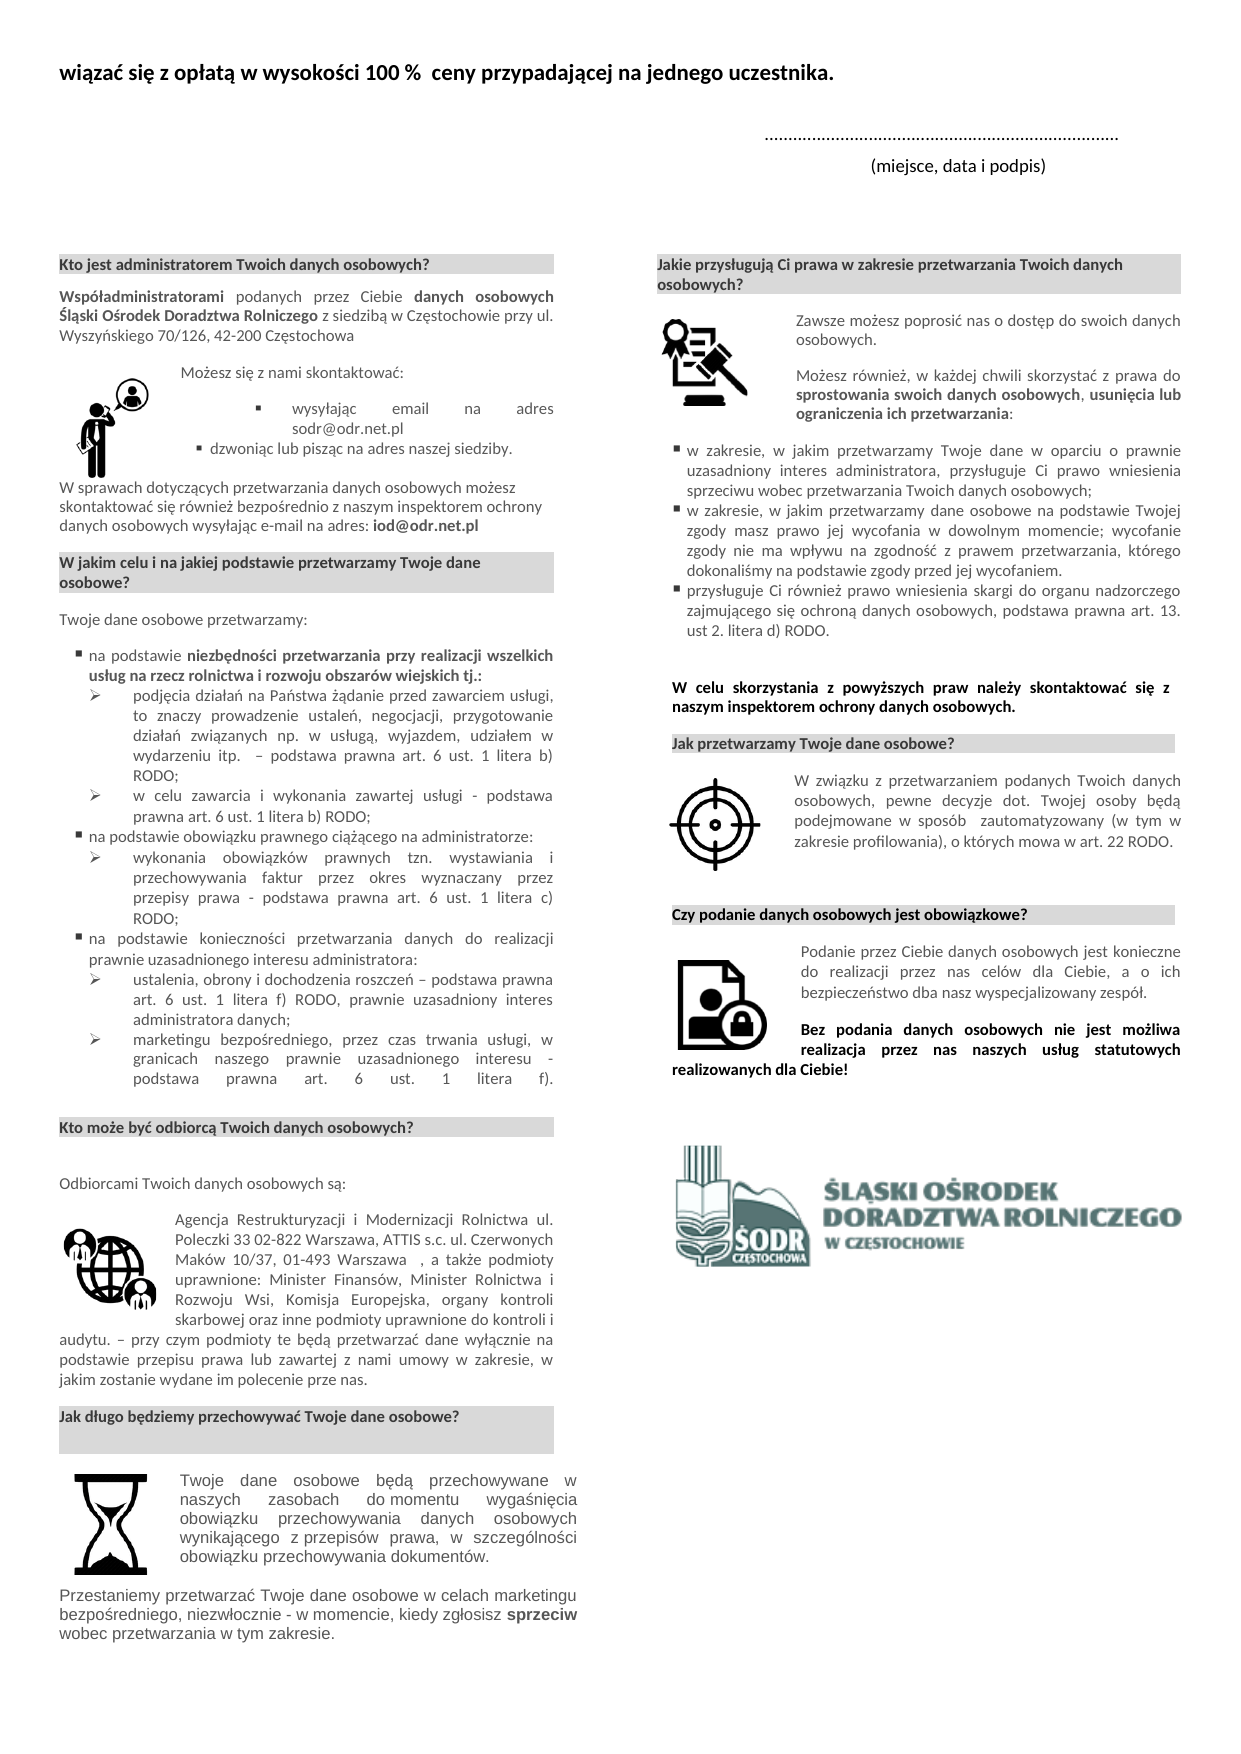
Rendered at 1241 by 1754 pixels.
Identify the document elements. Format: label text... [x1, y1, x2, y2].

picture [669, 778, 761, 871]
text Podanie przez Ciebie danych osobowych jest konieczne do realizacji przez nas celów dla Ciebie, a o ich bezpieczeństwo dba nasz wyspecjalizowany zespół. [672, 941, 1181, 1002]
picture [677, 960, 767, 1050]
list dzwoniąc lub pisząc na adres naszej siedziby. [162, 438, 554, 458]
picture [661, 319, 748, 406]
text Jakie przysługują Ci prawa w zakresie przetwarzania Twoich danych osobowych? [657, 254, 1181, 294]
text W związku z przetwarzaniem podanych Twoich danych osobowych, pewne decyzje dot. Twojej osoby będą podejmowane w sposób zautomatyzowany (w tym w zakresie profilowania), o których mowa w art. 22 RODO. [672, 770, 1181, 851]
list ustalenia, obrony i dochodzenia roszczeń – podstawa prawna art. 6 ust. 1 litera f) RODO, prawnie uzasadniony interes administratora danych; [89, 969, 554, 1029]
list w celu zawarcia i wykonania zawartej usługi - podstawa prawna art. 6 ust. 1 litera b) RODO; [89, 786, 554, 826]
text Odbiorcami Twoich danych osobowych są: [59, 1154, 554, 1193]
list w zakresie, w jakim przetwarzamy Twoje dane w oparciu o prawnie uzasadniony interes administratora, przysługuje Ci prawo wniesienia sprzeciwu wobec przetwarzania Twoich danych osobowych; [672, 440, 1181, 500]
picture [675, 1145, 1185, 1268]
text Możesz się z nami skontaktować: [59, 362, 554, 382]
text Jak przetwarzamy Twoje dane osobowe? [672, 734, 1175, 753]
text ........................................................................... [59, 122, 1184, 145]
list wysyłając email na adres sodr@odr.net.pl [162, 399, 554, 438]
text Jak długo będziemy przechowywać Twoje dane osobowe? [59, 1406, 554, 1454]
text Twoje dane osobowe przetwarzamy: [59, 610, 554, 629]
text Współadministratorami podanych przez Ciebie danych osobowych Śląski Ośrodek Doradztwa Rolniczego z siedzibą w Częstochowie przy ul. Wyszyńskiego 70/126, 42-200 Częstochowa [59, 287, 554, 346]
list Twoje dane osobowe będą przechowywane w naszych zasobach do momentu wygaśnięcia obowiązku przechowywania danych osobowych wynikającego z przepisów prawa, w szczególności obowiązku przechowywania dokumentów. [59, 1471, 577, 1566]
picture [62, 378, 162, 478]
text W jakim celu i na jakiej podstawie przetwarzamy Twoje dane osobowe? [59, 552, 554, 593]
text Zawsze możesz poprosić nas o dostęp do swoich danych osobowych. [687, 311, 1181, 349]
list w zakresie, w jakim przetwarzamy dane osobowe na podstawie Twojej zgody masz prawo jej wycofania w dowolnym momencie; wycofanie zgody nie ma wpływu na zgodność z prawem przetwarzania, którego dokonaliśmy na podstawie zgody przed jej wycofaniem. [672, 500, 1181, 580]
text Agencja Restrukturyzacji i Modernizacji Rolnictwa ul. Poleczki 33 02-822 Warszawa, ATTIS s.c. ul. Czerwonych Maków 10/37, 01-493 Warszawa , a także podmioty uprawnione: Minister Finansów, Minister Rolnictwa i Rozwoju Wsi, Komisja Europejska, organy kontroli skarbowej oraz inne podmioty uprawnione do kontroli i audytu. – przy czym podmioty te będą przetwarzać dane wyłącznie na podstawie przepisu prawa lub zawartej z nami umowy w zakresie, w jakim zostanie wydane im polecenie prze nas. [59, 1210, 554, 1390]
list marketingu bezpośredniego, przez czas trwania usługi, w granicach naszego prawnie uzasadnionego interesu - podstawa prawna art. 6 ust. 1 litera f). [89, 1029, 554, 1117]
text (miejsce, data i podpis) [59, 154, 1184, 177]
picture [63, 1223, 157, 1316]
list na podstawie konieczności przetwarzania danych do realizacji prawnie uzasadnionego interesu administratora: [74, 928, 554, 969]
text Kto jest administratorem Twoich danych osobowych? [59, 254, 554, 274]
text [59, 58, 1184, 114]
text Kto może być odbiorcą Twoich danych osobowych? [414, 1117, 554, 1137]
list na podstawie niezbędności przetwarzania przy realizacji wszelkich usług na rzecz rolnictwa i rozwoju obszarów wiejskich tj.: [74, 646, 554, 686]
list wykonania obowiązków prawnych tzn. wystawiania i przechowywania faktur przez okres wyznaczany przez przepisy prawa - podstawa prawna art. 6 ust. 1 litera c) RODO; [89, 847, 554, 928]
text Możesz również, w każdej chwili skorzystać z prawa do sprostowania swoich danych osobowych, usunięcia lub ograniczenia ich przetwarzania: [687, 366, 1181, 423]
list Przestaniemy przetwarzać Twoje dane osobowe w celach marketingu bezpośredniego, niezwłocznie - w momencie, kiedy zgłosisz sprzeciw wobec przetwarzania w tym zakresie. [59, 1586, 577, 1643]
list przysługuje Ci również prawo wniesienia skargi do organu nadzorczego zajmującego się ochroną danych osobowych, podstawa prawna art. 13. ust 2. litera d) RODO. [672, 580, 1181, 641]
text Bez podania danych osobowych nie jest możliwa realizacja przez nas naszych usług statutowych realizowanych dla Ciebie! [672, 1019, 1181, 1080]
text Czy podanie danych osobowych jest obowiązkowe? [672, 905, 1175, 925]
picture [60, 1474, 161, 1575]
list na podstawie obowiązku prawnego ciążącego na administratorze: [74, 826, 554, 847]
text W sprawach dotyczących przetwarzania danych osobowych możesz skontaktować się również bezpośrednio z naszym inspektorem ochrony danych osobowych wysyłając e-mail na adres: iod@odr.net.pl [59, 478, 554, 536]
list podjęcia działań na Państwa żądanie przed zawarciem usługi, to znaczy prowadzenie ustaleń, negocjacji, przygotowanie działań związanych np. w usługą, wyjazdem, udziałem w wydarzeniu itp. – podstawa prawna art. 6 ust. 1 litera b) RODO; [89, 686, 554, 786]
text W celu skorzystania z powyższych praw należy skontaktować się z naszym inspektorem ochrony danych osobowych. [672, 677, 1170, 717]
